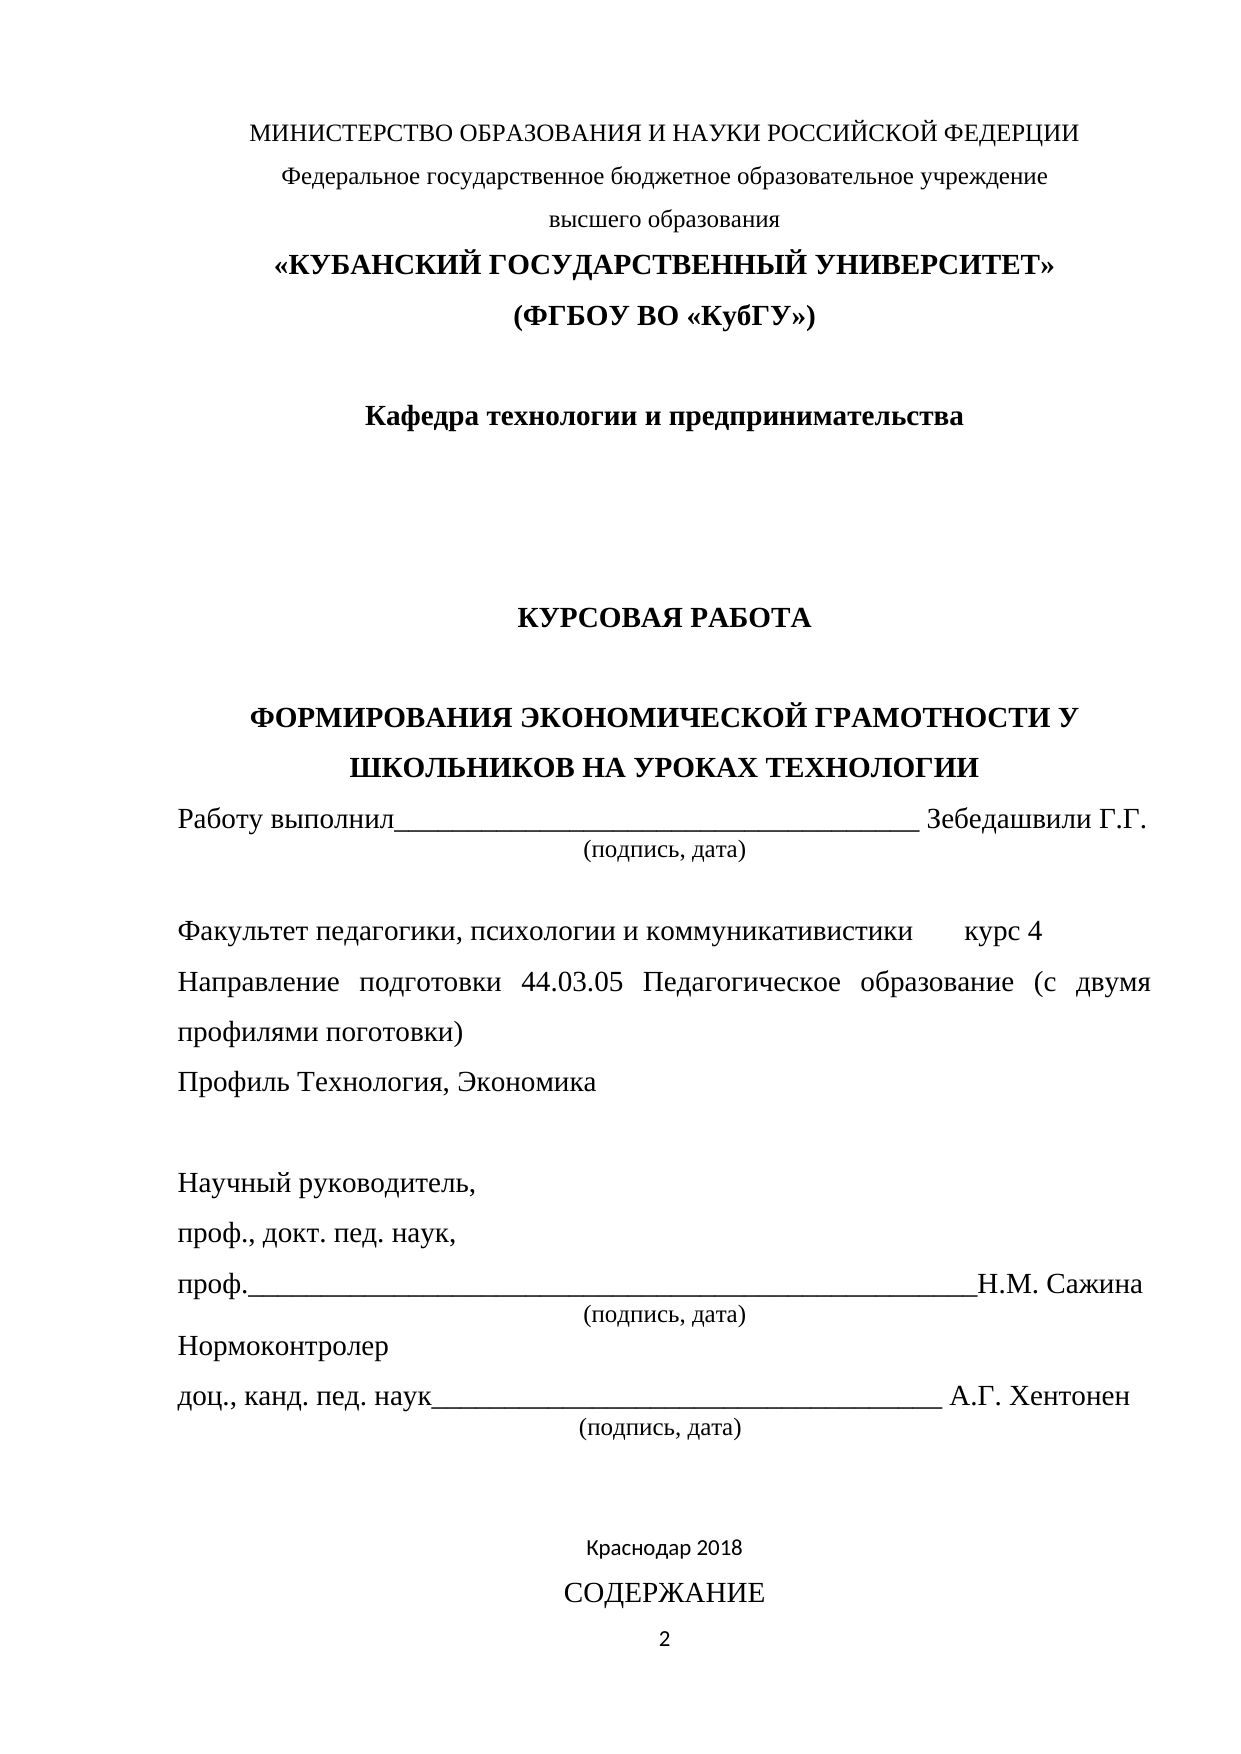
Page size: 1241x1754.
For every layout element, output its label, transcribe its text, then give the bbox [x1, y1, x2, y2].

text проф.__________________________________________________Н.М. Сажина [177, 1266, 1152, 1299]
text СОДЕРЖАНИЕ [177, 1575, 1152, 1608]
text высшего образования [177, 204, 1152, 233]
text (ФГБОУ ВО «КубГУ») [177, 298, 1152, 331]
text Краснодар 2018 [177, 1533, 1152, 1561]
text Профиль Технология, Экономика [177, 1064, 1152, 1098]
text Научный руководитель, [177, 1165, 1152, 1199]
text Кафедра технологии и предпринимательства [177, 398, 1152, 432]
subtitle Работу выполнил____________________________________ Зебедашвили Г.Г. [177, 801, 1152, 834]
text доц., канд. пед. наук___________________________________ А.Г. Хентонен [177, 1378, 1152, 1412]
text (подпись, дата) [177, 834, 1152, 863]
text МИНИСТЕРСТВО ОБРАЗОВАНИЯ И НАУКИ РОССИЙСКОЙ ФЕДЕРЦИИ [177, 118, 1152, 147]
text «КУБАНСКИЙ ГОСУДАРСТВЕННЫЙ УНИВЕРСИТЕТ» [177, 247, 1152, 281]
text (подпись, дата) [177, 1299, 1152, 1328]
text КУРСОВАЯ РАБОТА [177, 600, 1152, 633]
text Нормоконтролер [177, 1328, 1152, 1362]
text (подпись, дата) [177, 1412, 1152, 1441]
text Федеральное государственное бюджетное образовательное учреждение [177, 161, 1152, 190]
text проф., докт. пед. наук, [177, 1215, 1152, 1249]
text Факультет педагогики, психологии и коммуникативистики курс 4 [177, 913, 1152, 947]
text Направление подготовки 44.03.05 Педагогическое образование (с двумя профилями поготовки) [177, 964, 1152, 1048]
text ФОРМИРОВАНИЯ ЭКОНОМИЧЕСКОЙ ГРАМОТНОСТИ У ШКОЛЬНИКОВ НА УРОКАХ ТЕХНОЛОГИИ [177, 700, 1152, 784]
